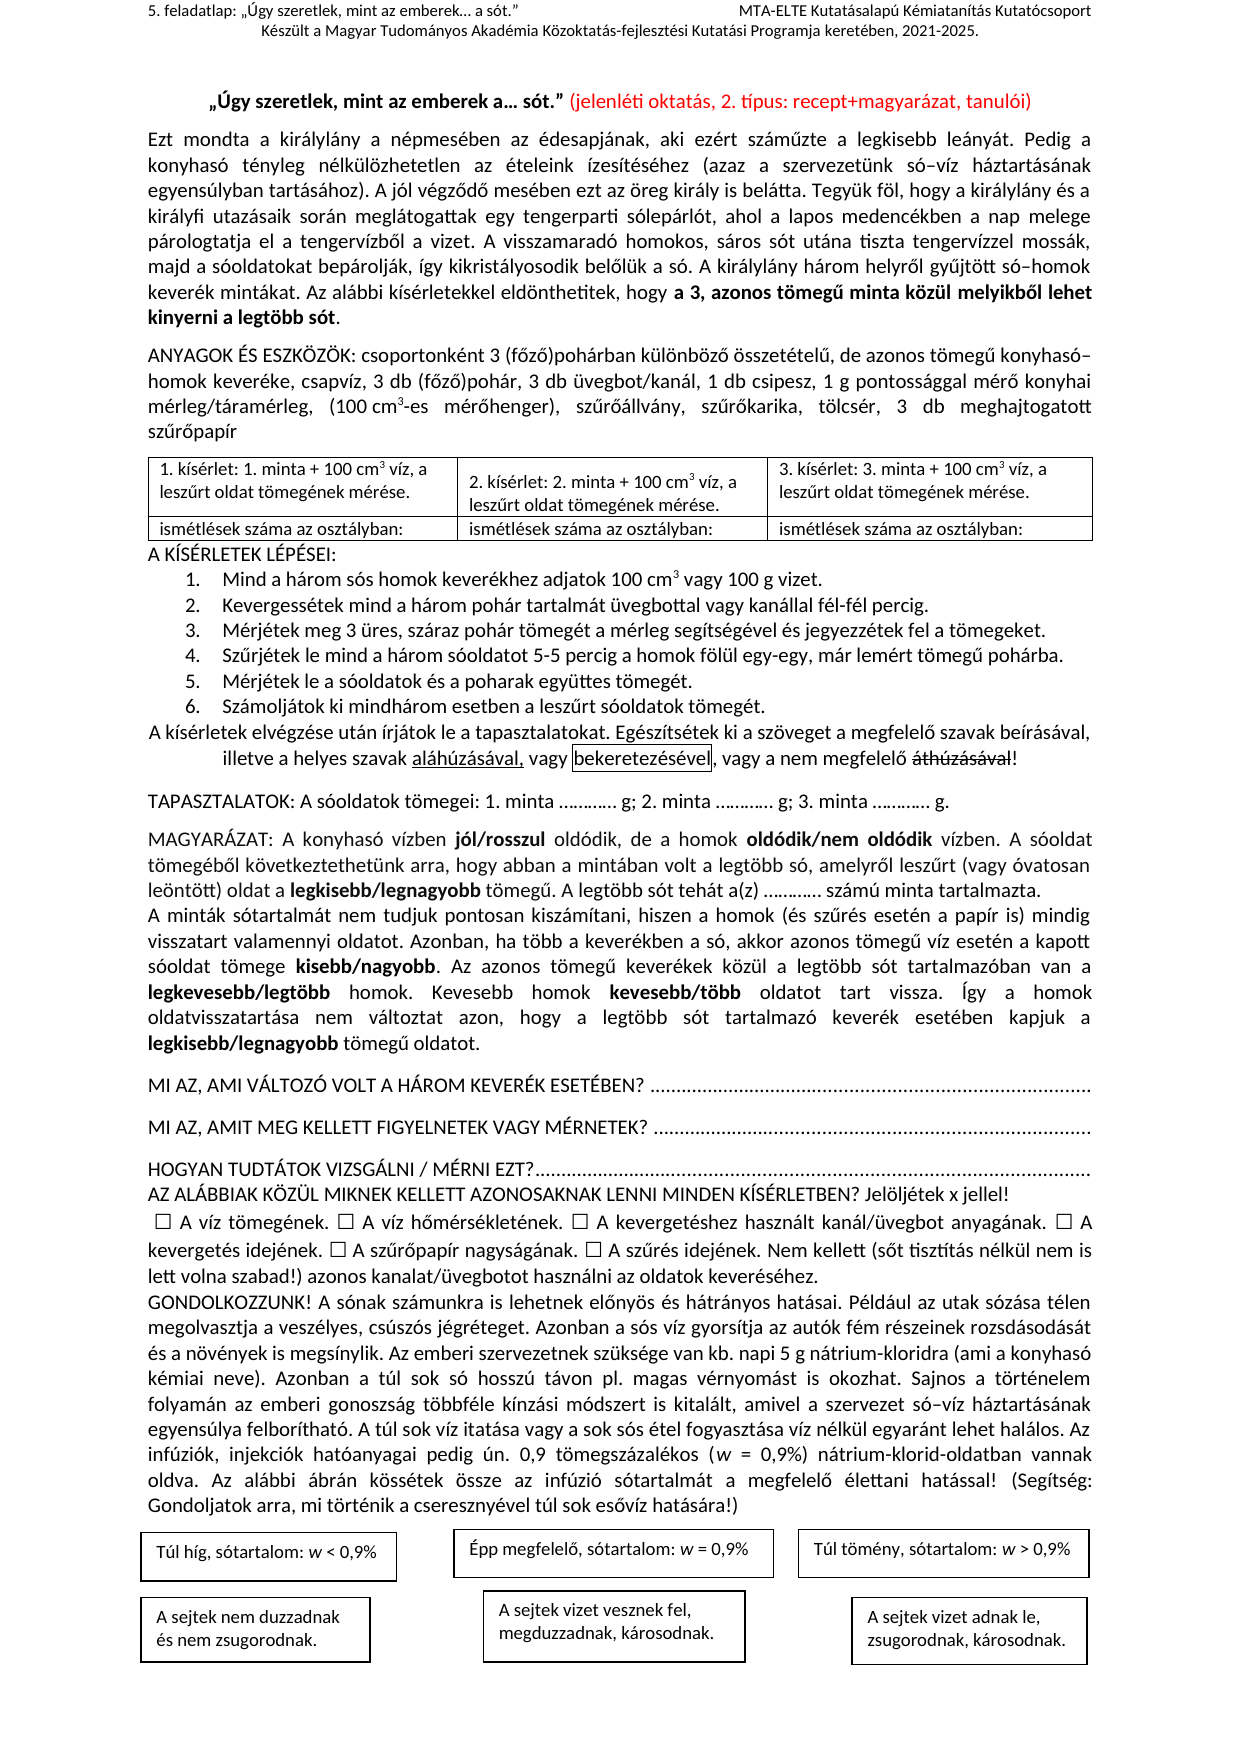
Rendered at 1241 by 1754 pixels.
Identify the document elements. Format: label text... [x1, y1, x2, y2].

list Mérjétek le a sóoldatok és a poharak együttes tömegét. [185, 668, 1093, 693]
table_header 2. kísérlet: 2. minta + 100 cm3 víz, a leszűrt oldat tömegének mérése. [458, 458, 767, 516]
text AZ ALÁBBIAK KÖZÜL MIKNEK KELLETT AZONOSAKNAK LENNI MINDEN KÍSÉRLETBEN? Jelöljétek x jellel! [148, 1181, 1093, 1207]
table_cell ismétlések száma az osztályban: [768, 517, 1092, 540]
list Mérjétek meg 3 üres, száraz pohár tömegét a mérleg segítségével és jegyezzétek fel a tömegeket. [185, 617, 1093, 643]
text MAGYARÁZAT: A konyhasó vízben jól/rosszul oldódik, de a homok oldódik/nem oldódik vízben. A sóoldat tömegéből következtethetünk arra, hogy abban a mintában volt a legtöbb só, amelyről leszűrt (vagy óvatosan leöntött) oldat a legkisebb/legnagyobb tömegű. A legtöbb sót tehát a(z) ………… számú minta tartalmazta. [148, 826, 1093, 903]
text A víz tömegének. A víz hőmérsékletének. A kevergetéshez használt kanál/üvegbot anyagának. A kevergetés idejének. A szűrőpapír nagyságának. A szűrés idejének. Nem kellett (sőt tisztítás nélkül nem is lett volna szabad!) azonos kanalat/üvegbotot használni az oldatok keveréséhez. [148, 1207, 1093, 1289]
text TAPASZTALATOK: A sóoldatok tömegei: 1. minta ………… g; 2. minta ………… g; 3. minta ………… g. [148, 788, 1093, 814]
list Kevergessétek mind a három pohár tartalmát üvegbottal vagy kanállal fél-fél percig. [185, 592, 1093, 617]
table_header 1. kísérlet: 1. minta + 100 cm3 víz, a leszűrt oldat tömegének mérése. [149, 458, 457, 516]
list Szűrjétek le mind a három sóoldatot 5-5 percig a homok fölül egy-egy, már lemért tömegű pohárba. [185, 643, 1093, 668]
text GONDOLKOZZUNK! A sónak számunkra is lehetnek előnyös és hátrányos hatásai. Például az utak sózása télen megolvasztja a veszélyes, csúszós jégréteget. Azonban a sós víz gyorsítja az autók fém részeinek rozsdásodását és a növények is megsínylik. Az emberi szervezetnek szüksége van kb. napi 5 g nátrium-kloridra (ami a konyhasó kémiai neve). Azonban a túl sok só hosszú távon pl. magas vérnyomást is okozhat. Sajnos a történelem folyamán az emberi gonoszság többféle kínzási módszert is kitalált, amivel a szervezet só–víz háztartásának egyensúlya felborítható. A túl sok víz itatása vagy a sok sós étel fogyasztása víz nélkül egyaránt lehet halálos. Az infúziók, injekciók hatóanyagai pedig ún. 0,9 tömegszázalékos (w = 0,9%) nátrium-klorid-oldatban vannak oldva. Az alábbi ábrán kössétek össze az infúzió sótartalmát a megfelelő élettani hatással! (Segítség: Gondoljatok arra, mi történik a cseresznyével túl sok esővíz hatására!) [148, 1289, 1093, 1518]
text A KÍSÉRLETEK LÉPÉSEI: [148, 541, 1093, 566]
table_cell ismétlések száma az osztályban: [149, 517, 457, 540]
table_cell ismétlések száma az osztályban: [458, 517, 767, 540]
text HOGYAN TUDTÁTOK VIZSGÁLNI / MÉRNI EZT? [148, 1156, 1093, 1181]
text A kísérletek elvégzése után írjátok le a tapasztalatokat. Egészítsétek ki a szöveget a megfelelő szavak beírásával, illetve a helyes szavak aláhúzásával, vagy bekeretezésével, vagy a nem megfelelő áthúzásával! [148, 719, 1093, 772]
table_header 3. kísérlet: 3. minta + 100 cm3 víz, a leszűrt oldat tömegének mérése. [768, 458, 1092, 516]
text MI AZ, AMI VÁLTOZÓ VOLT A HÁROM KEVERÉK ESETÉBEN? [148, 1072, 1093, 1097]
list Mind a három sós homok keverékhez adjatok 100 cm3 vagy 100 g vizet. [185, 566, 1093, 592]
text „Úgy szeretlek, mint az emberek a… sót.” (jelenléti oktatás, 2. típus: recept+magyarázat, tanulói) [148, 89, 1093, 114]
text A minták sótartalmát nem tudjuk pontosan kiszámítani, hiszen a homok (és szűrés esetén a papír is) mindig visszatart valamennyi oldatot. Azonban, ha több a keverékben a só, akkor azonos tömegű víz esetén a kapott sóoldat tömege kisebb/nagyobb. Az azonos tömegű keverékek közül a legtöbb sót tartalmazóban van a legkevesebb/legtöbb homok. Kevesebb homok kevesebb/több oldatot tart vissza. Így a homok oldatvisszatartása nem változtat azon, hogy a legtöbb sót tartalmazó keverék esetében kapjuk a legkisebb/legnagyobb tömegű oldatot. [148, 903, 1093, 1055]
text Ezt mondta a királylány a népmesében az édesapjának, aki ezért száműzte a legkisebb leányát. Pedig a konyhasó tényleg nélkülözhetetlen az ételeink ízesítéséhez (azaz a szervezetünk só–víz háztartásának egyensúlyban tartásához). A jól végződő mesében ezt az öreg király is belátta. Tegyük föl, hogy a királylány és a királyfi utazásaik során meglátogattak egy tengerparti sólepárlót, ahol a lapos medencékben a nap melege párologtatja el a tengervízből a vizet. A visszamaradó homokos, sáros sót utána tiszta tengervízzel mossák, majd a sóoldatokat bepárolják, így kikristályosodik belőlük a só. A királylány három helyről gyűjtött só–homok keverék mintákat. Az alábbi kísérletekkel eldönthetitek, hogy a 3, azonos tömegű minta közül melyikből lehet kinyerni a legtöbb sót. [148, 127, 1093, 330]
list Számoljátok ki mindhárom esetben a leszűrt sóoldatok tömegét. [185, 693, 1093, 719]
text MI AZ, AMIT MEG KELLETT FIGYELNETEK VAGY MÉRNETEK? [148, 1114, 1093, 1139]
text ANYAGOK ÉS ESZKÖZÖK: csoportonként 3 (főző)pohárban különböző összetételű, de azonos tömegű konyhasó– homok keveréke, csapvíz, 3 db (főző)pohár, 3 db üvegbot/kanál, 1 db csipesz, 1 g pontossággal mérő konyhai mérleg/táramérleg, (100 cm3-es mérőhenger), szűrőállvány, szűrőkarika, tölcsér, 3 db meghajtogatott szűrőpapír [148, 342, 1093, 444]
